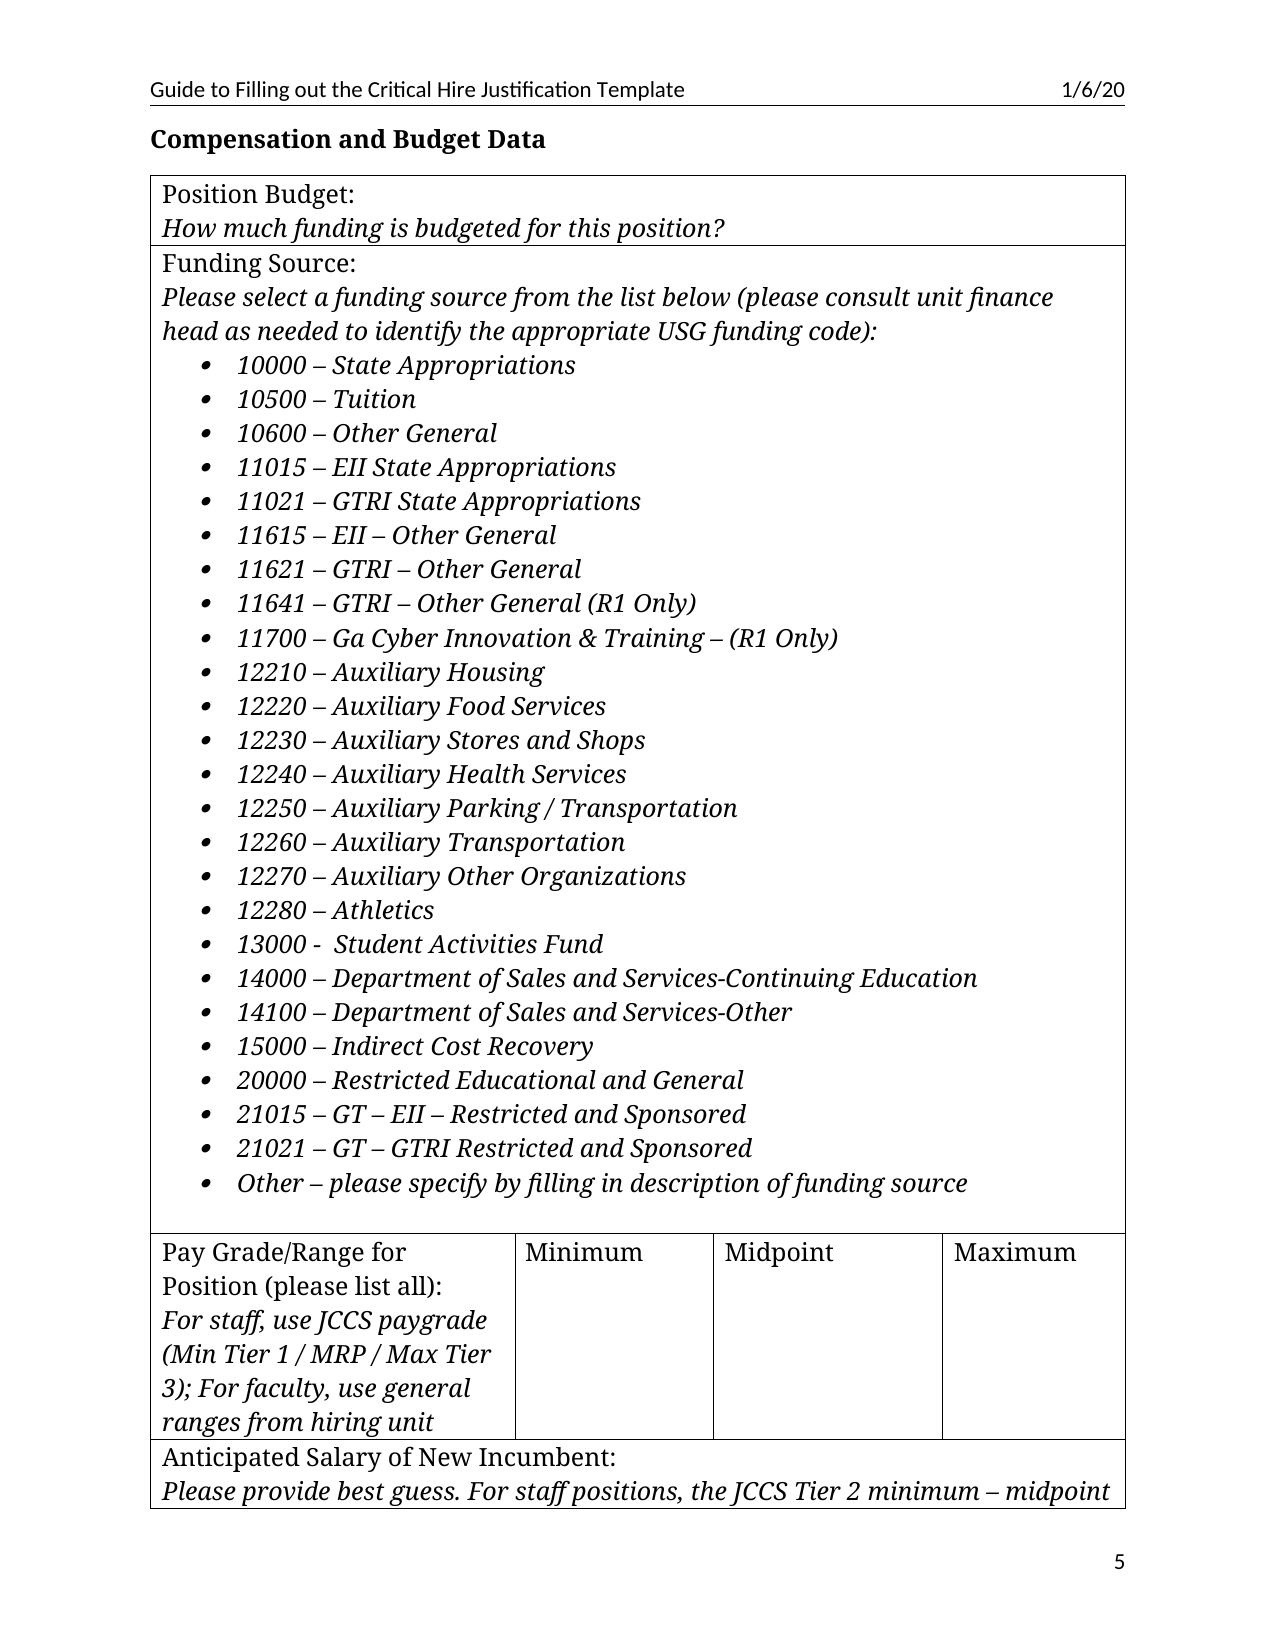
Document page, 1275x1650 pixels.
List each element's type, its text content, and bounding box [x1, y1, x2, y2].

text Compensation and Budget Data [150, 122, 1125, 156]
table_cell Minimum [516, 1234, 713, 1439]
table_cell Funding Source: Please select a funding source from the list below (please consult unit finance head as needed to identify the appropriate USG funding code): 10000 – State Appropriations 10500 – Tuition 10600 – Other General 11015 – EII State Appropriations 11021 – GTRI State Appropriations 11615 – EII – Other General 11621 – GTRI – Other General 11641 – GTRI – Other General (R1 Only) 11700 – Ga Cyber Innovation & Training – (R1 Only) 12210 – Auxiliary Housing 12220 – Auxiliary Food Services 12230 – Auxiliary Stores and Shops 12240 – Auxiliary Health Services 12250 – Auxiliary Parking / Transportation 12260 – Auxiliary Transportation 12270 – Auxiliary Other Organizations 12280 – Athletics 13000 - Student Activities Fund 14000 – Department of Sales and Services-Continuing Education 14100 – Department of Sales and Services-Other 15000 – Indirect Cost Recovery 20000 – Restricted Educational and General 21015 – GT – EII – Restricted and Sponsored 21021 – GT – GTRI Restricted and Sponsored Other – please specify by filling in description of funding source [151, 246, 1125, 1233]
table_cell Midpoint [714, 1234, 942, 1439]
table_header Position Budget: How much funding is budgeted for this position? [151, 176, 1125, 244]
table_cell Pay Grade/Range for Position (please list all): For staff, use JCCS paygrade (Min Tier 1 / MRP / Max Tier 3); For faculty, use general ranges from hiring unit [151, 1234, 515, 1439]
table_cell Maximum [943, 1234, 1125, 1439]
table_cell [151, 1440, 1125, 1508]
